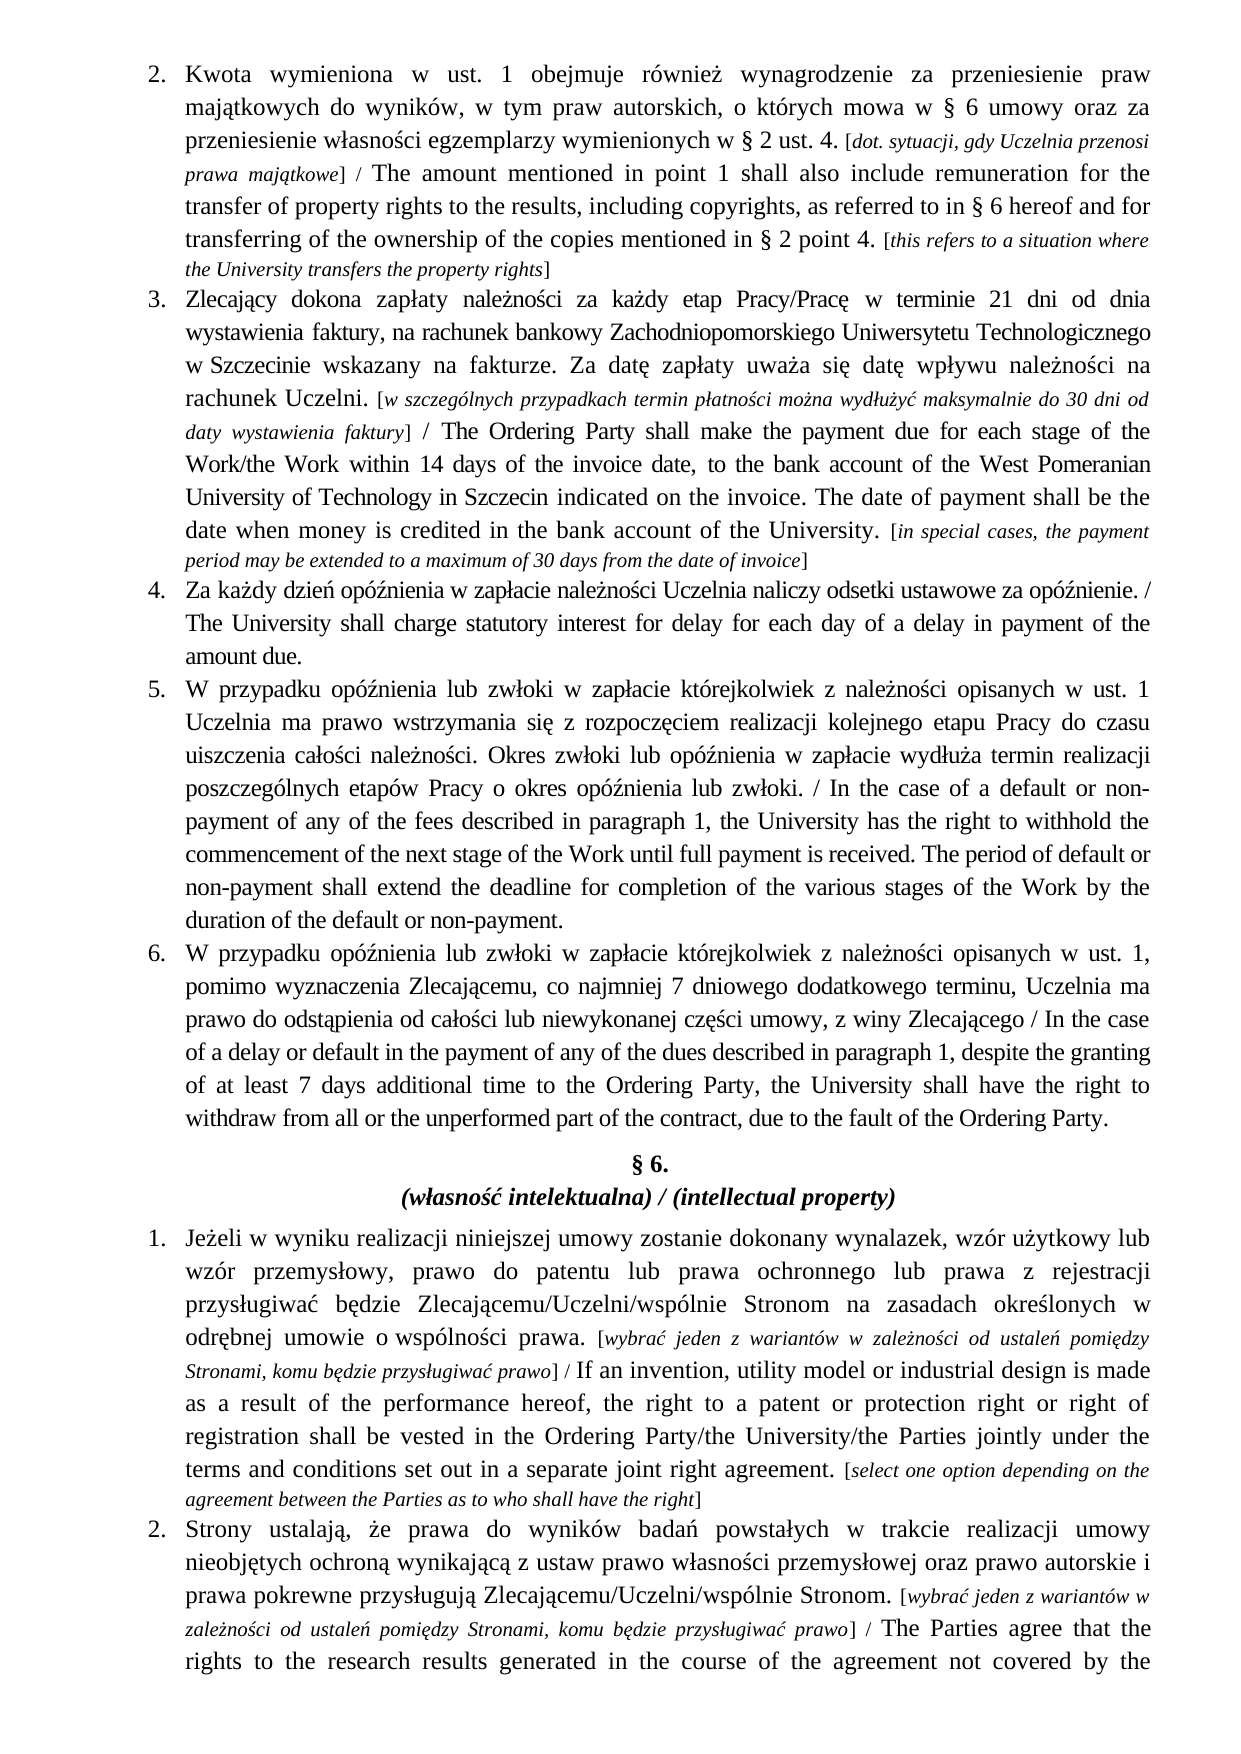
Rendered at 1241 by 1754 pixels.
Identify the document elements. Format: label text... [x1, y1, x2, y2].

list W przypadku opóźnienia lub zwłoki w zapłacie którejkolwiek z należności opisanych w ust. 1 Uczelnia ma prawo wstrzymania się z rozpoczęciem realizacji kolejnego etapu Pracy do czasu uiszczenia całości należności. Okres zwłoki lub opóźnienia w zapłacie wydłuża termin realizacji poszczególnych etapów Pracy o okres opóźnienia lub zwłoki. / In the case of a default or non-payment of any of the fees described in paragraph 1, the University has the right to withhold the commencement of the next stage of the Work until full payment is received. The period of default or non-payment shall extend the deadline for completion of the various stages of the Work by the duration of the default or non-payment. [148, 674, 1152, 934]
list W przypadku opóźnienia lub zwłoki w zapłacie którejkolwiek z należności opisanych w ust. 1, pomimo wyznaczenia Zlecającemu, co najmniej 7 dniowego dodatkowego terminu, Uczelnia ma prawo do odstąpienia od całości lub niewykonanej części umowy, z winy Zlecającego / In the case of a delay or default in the payment of any of the dues described in paragraph 1, despite the granting of at least 7 days additional time to the Ordering Party, the University shall have the right to withdraw from all or the unperformed part of the contract, due to the fault of the Ordering Party. [148, 938, 1152, 1132]
list Za każdy dzień opóźnienia w zapłacie należności Uczelnia naliczy odsetki ustawowe za opóźnienie. / The University shall charge statutory interest for delay for each day of a delay in payment of the amount due. [148, 575, 1152, 670]
text (własność intelektualna) / (intellectual property) [148, 1182, 1152, 1211]
text § 6. [148, 1149, 1152, 1178]
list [148, 1514, 1152, 1675]
list Kwota wymieniona w ust. 1 obejmuje również wynagrodzenie za przeniesienie praw majątkowych do wyników, w tym praw autorskich, o których mowa w § 6 umowy oraz za przeniesienie własności egzemplarzy wymienionych w § 2 ust. 4. [dot. sytuacji, gdy Uczelnia przenosi prawa majątkowe] / The amount mentioned in point 1 shall also include remuneration for the transfer of property rights to the results, including copyrights, as referred to in § 6 hereof and for transferring of the ownership of the copies mentioned in § 2 point 4. [this refers to a situation where the University transfers the property rights] [148, 59, 1152, 281]
list Jeżeli w wyniku realizacji niniejszej umowy zostanie dokonany wynalazek, wzór użytkowy lub wzór przemysłowy, prawo do patentu lub prawa ochronnego lub prawa z rejestracji przysługiwać będzie Zlecającemu/Uczelni/wspólnie Stronom na zasadach określonych w odrębnej umowie o wspólności prawa. [wybrać jeden z wariantów w zależności od ustaleń pomiędzy Stronami, komu będzie przysługiwać prawo] / If an invention, utility model or industrial design is made as a result of the performance hereof, the right to a patent or protection right or right of registration shall be vested in the Ordering Party/the University/the Parties jointly under the terms and conditions set out in a separate joint right agreement. [select one option depending on the agreement between the Parties as to who shall have the right] [148, 1223, 1152, 1511]
list Zlecający dokona zapłaty należności za każdy etap Pracy/Pracę w terminie 21 dni od dnia wystawienia faktury, na rachunek bankowy Zachodniopomorskiego Uniwersytetu Technologicznego w Szczecinie wskazany na fakturze. Za datę zapłaty uważa się datę wpływu należności na rachunek Uczelni. [w szczególnych przypadkach termin płatności można wydłużyć maksymalnie do 30 dni od daty wystawienia faktury] / The Ordering Party shall make the payment due for each stage of the Work/the Work within 14 days of the invoice date, to the bank account of the West Pomeranian University of Technology in Szczecin indicated on the invoice. The date of payment shall be the date when money is credited in the bank account of the University. [in special cases, the payment period may be extended to a maximum of 30 days from the date of invoice] [148, 284, 1152, 572]
